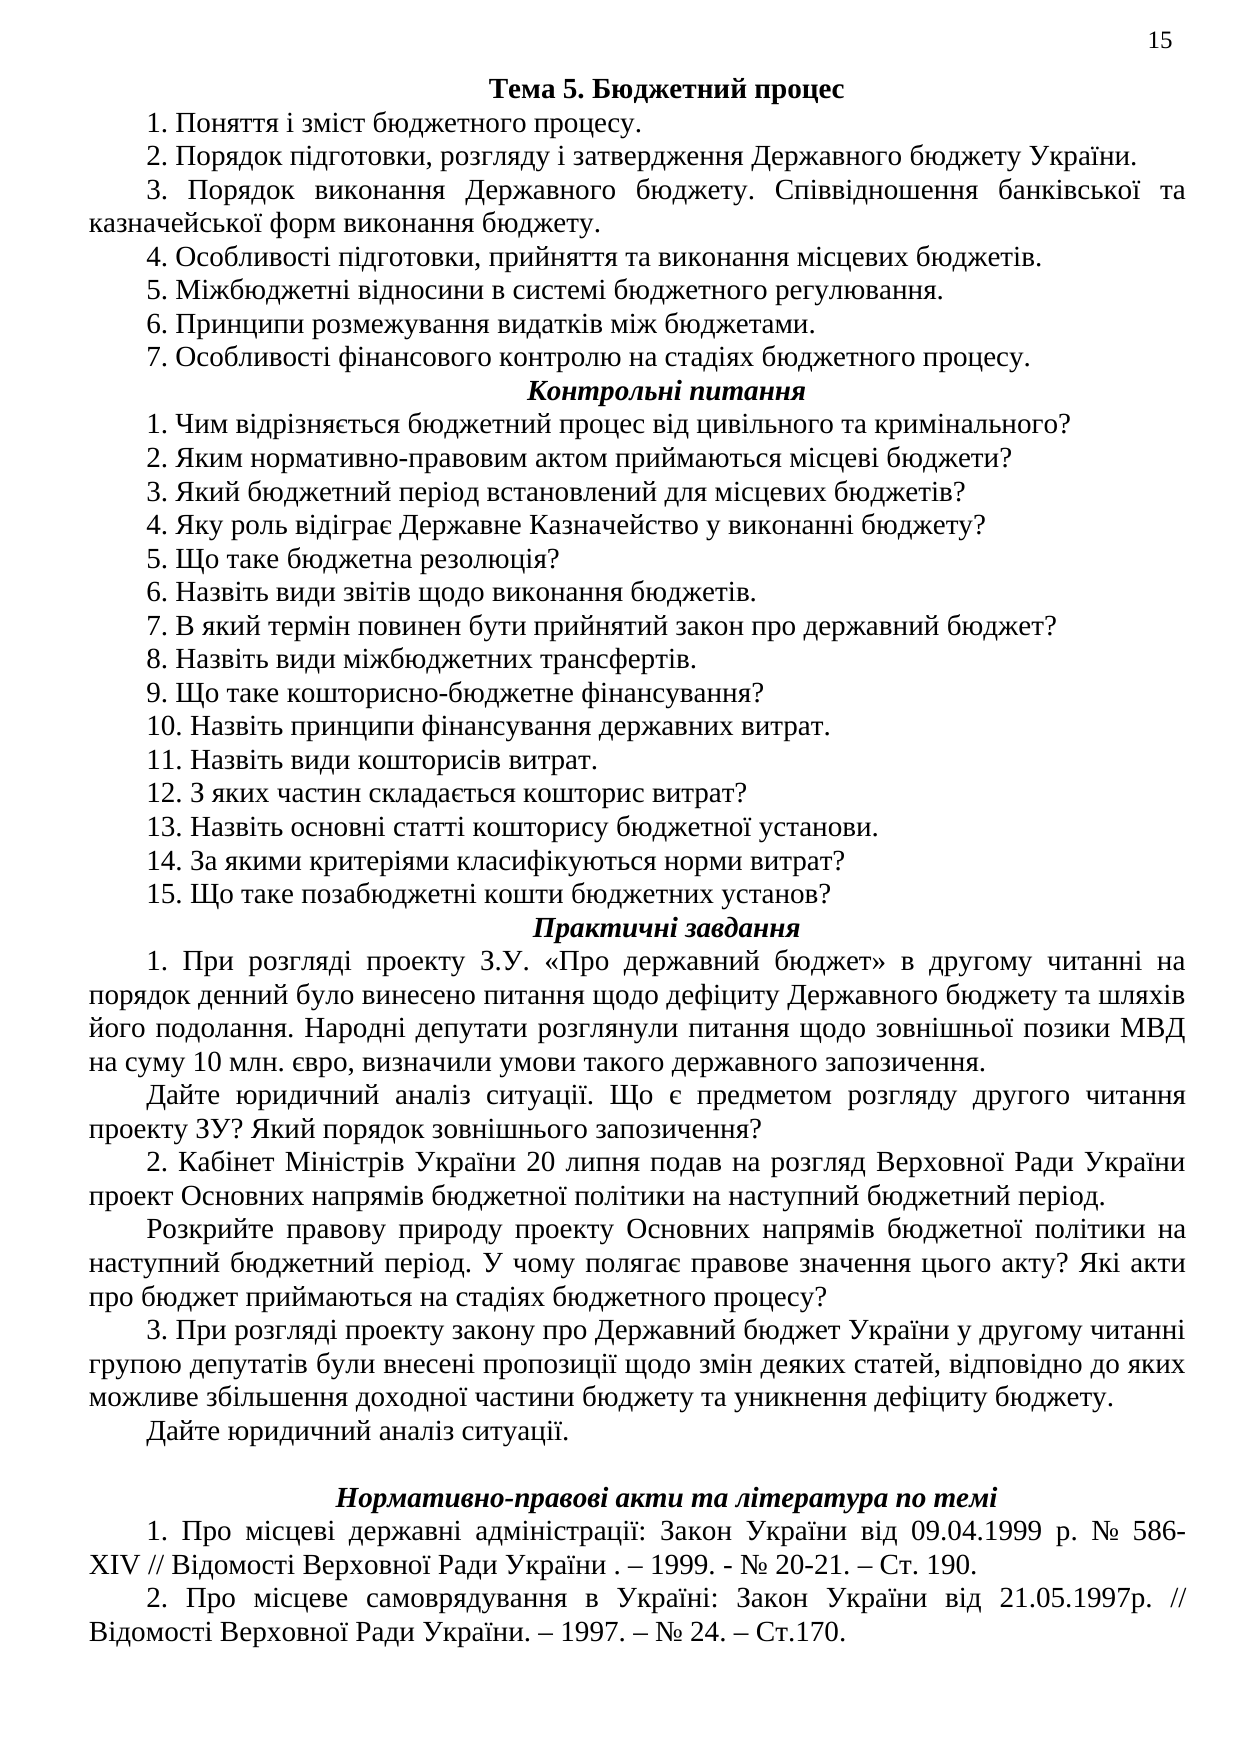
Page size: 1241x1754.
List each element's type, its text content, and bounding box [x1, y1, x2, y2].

text 1. При розгляді проекту З.У. «Про державний бюджет» в другому читанні на порядок денний було винесено питання щодо дефіциту Державного бюджету та шляхів його подолання. Народні депутати розглянули питання щодо зовнішньої позики МВД на суму 10 млн. євро, визначили умови такого державного запозичення. [89, 943, 1187, 1077]
text 7. В який термін повинен бути прийнятий закон про державний бюджет? [89, 608, 1187, 641]
text 1. Про місцеві державні адміністрації: Закон України від 09.04.1999 р. № 586-XIV // Відомості Верховної Ради України . – 1999. - № 20-21. – Ст. 190. [89, 1513, 1187, 1581]
text 2. Кабінет Міністрів України 20 липня подав на розгляд Верховної Ради України проект Основних напрямів бюджетної політики на наступний бюджетний період. [89, 1144, 1187, 1212]
text 1. Чим відрізняється бюджетний процес від цивільного та кримінального? [89, 407, 1187, 440]
text 7. Особливості фінансового контролю на стадіях бюджетного процесу. [89, 339, 1187, 373]
text 2. Порядок підготовки, розгляду і затвердження Державного бюджету України. [89, 138, 1187, 172]
text Нормативно-правові акти та література по темі [89, 1480, 1187, 1513]
text Практичні завдання [89, 910, 1187, 943]
text 13. Назвіть основні статті кошторису бюджетної установи. [89, 809, 1187, 843]
text Розкрийте правову природу проекту Основних напрямів бюджетної політики на наступний бюджетний період. У чому полягає правове значення цього акту? Які акти про бюджет приймаються на стадіях бюджетного процесу? [89, 1212, 1187, 1312]
text Контрольні питання [89, 373, 1187, 407]
text Тема 5. Бюджетний процес [89, 71, 1187, 105]
text 9. Що таке кошторисно-бюджетне фінансування? [89, 675, 1187, 708]
text Дайте юридичний аналіз ситуації. [89, 1413, 1187, 1446]
text 14. За якими критеріями класифікуються норми витрат? [89, 843, 1187, 876]
text 10. Назвіть принципи фінансування державних витрат. [89, 708, 1187, 742]
text 2. Яким нормативно-правовим актом приймаються місцеві бюджети? [89, 440, 1187, 474]
text 6. Принципи розмежування видатків між бюджетами. [89, 306, 1187, 339]
text 4. Яку роль відіграє Державне Казначейство у виконанні бюджету? [89, 507, 1187, 541]
text 12. З яких частин складається кошторис витрат? [89, 776, 1187, 809]
text 3. При розгляді проекту закону про Державний бюджет України у другому читанні групою депутатів були внесені пропозиції щодо змін деяких статей, відповідно до яких можливе збільшення доходної частини бюджету та уникнення дефіциту бюджету. [89, 1312, 1187, 1413]
text 4. Особливості підготовки, прийняття та виконання місцевих бюджетів. [89, 239, 1187, 272]
text 3. Який бюджетний період встановлений для місцевих бюджетів? [89, 474, 1187, 507]
text 5. Міжбюджетні відносини в системі бюджетного регулювання. [89, 272, 1187, 306]
text 15. Що таке позабюджетні кошти бюджетних установ? [89, 876, 1187, 910]
text 8. Назвіть види міжбюджетних трансфертів. [89, 641, 1187, 675]
text 6. Назвіть види звітів щодо виконання бюджетів. [89, 574, 1187, 608]
text Дайте юридичний аналіз ситуації. Що є предметом розгляду другого читання проекту ЗУ? Який порядок зовнішнього запозичення? [89, 1077, 1187, 1144]
text 11. Назвіть види кошторисів витрат. [89, 742, 1187, 776]
text 5. Що таке бюджетна резолюція? [89, 541, 1187, 574]
text 3. Порядок виконання Державного бюджету. Співвідношення банківської та казначейської форм виконання бюджету. [89, 172, 1187, 239]
text 1. Поняття і зміст бюджетного процесу. [89, 105, 1187, 138]
text 2. Про місцеве самоврядування в Україні: Закон України від 21.05.1997р. // Відомості Верховної Ради України. – 1997. – № 24. – Ст.170. [89, 1581, 1187, 1648]
